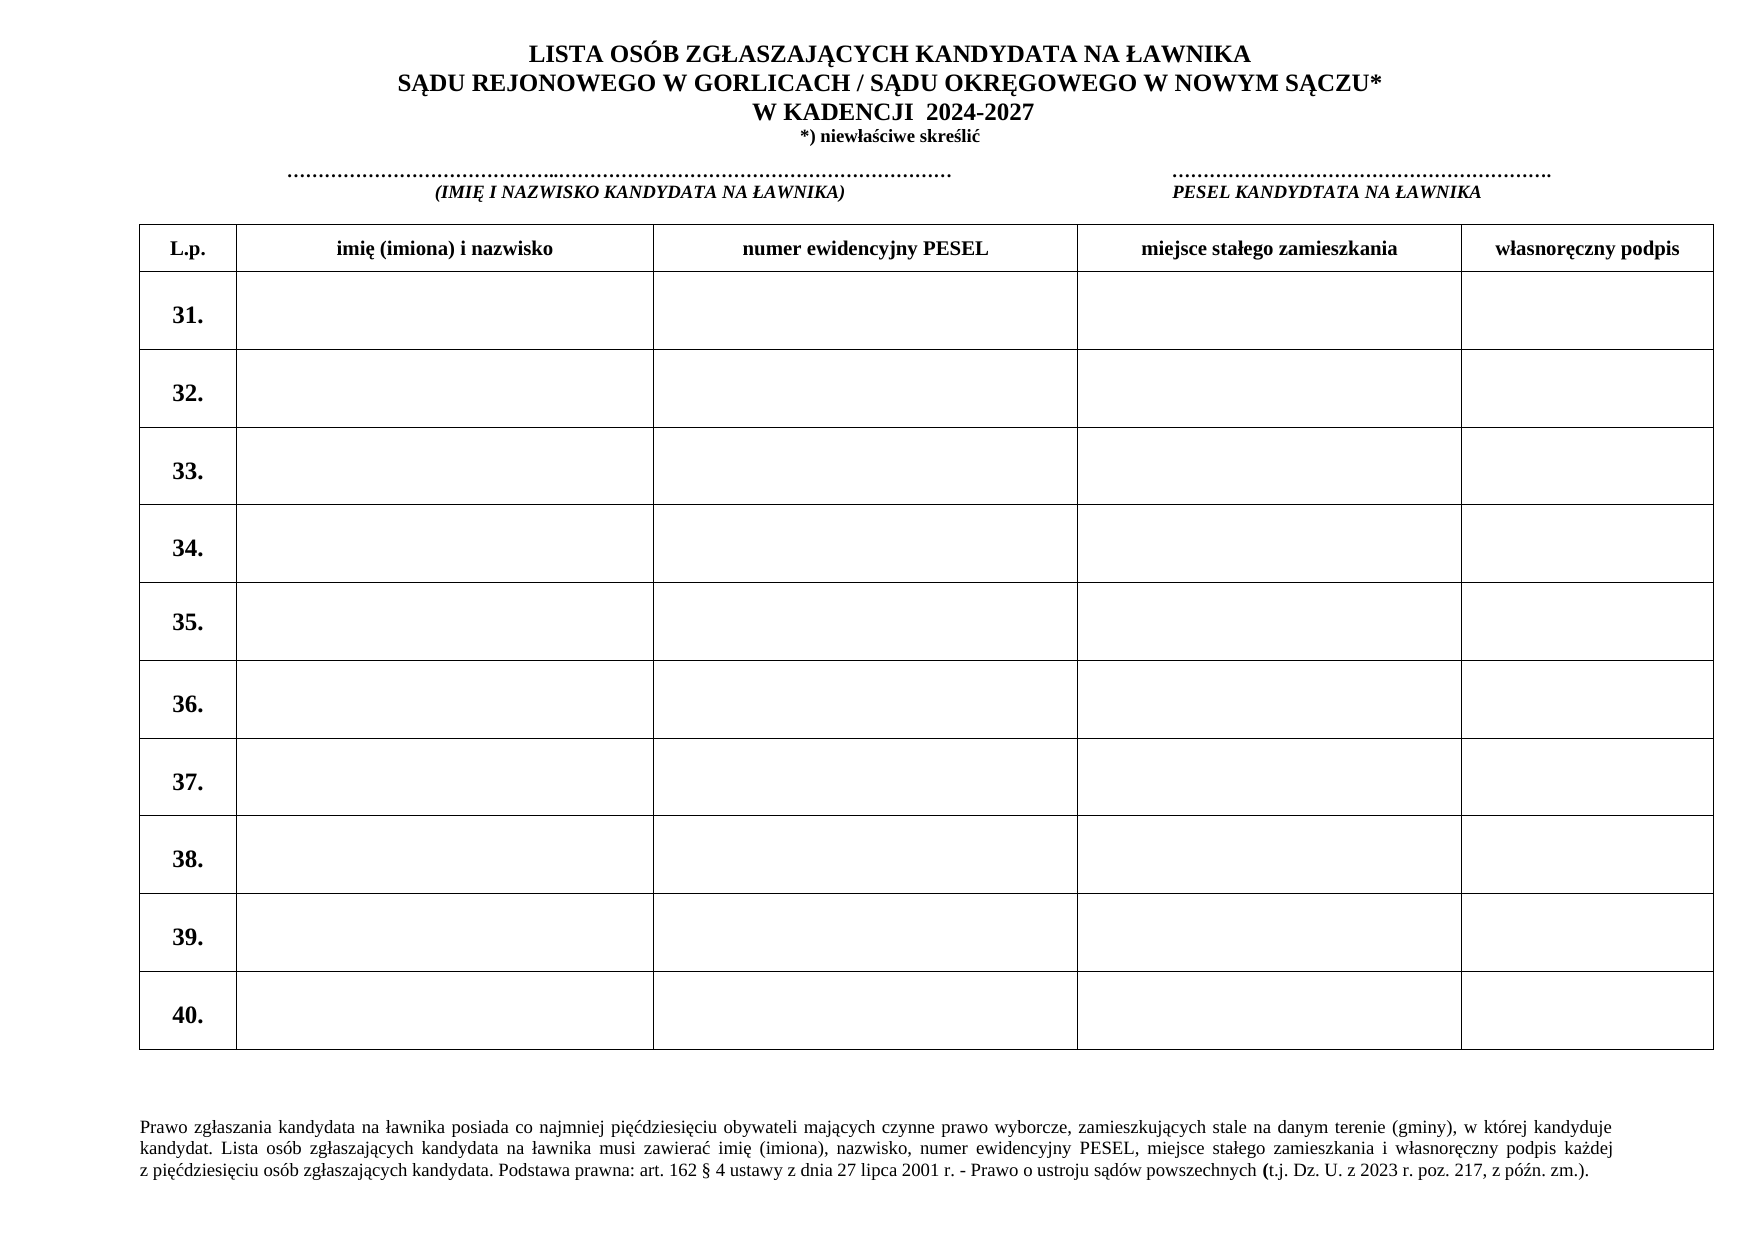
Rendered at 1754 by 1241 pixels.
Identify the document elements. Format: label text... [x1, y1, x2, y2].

table_cell 34. [140, 505, 236, 582]
table_cell [654, 350, 1077, 427]
table_header L.p. [140, 225, 236, 271]
table_cell [654, 739, 1077, 815]
table_header numer ewidencyjny PESEL [654, 225, 1077, 271]
table_cell 37. [140, 739, 236, 815]
table_cell [654, 661, 1077, 738]
table_cell [1078, 739, 1461, 815]
table_cell [237, 816, 653, 893]
table_cell [654, 428, 1077, 504]
table_cell 36. [140, 661, 236, 738]
table_cell [1462, 739, 1713, 815]
table_cell [237, 972, 653, 1049]
table_cell [1462, 894, 1713, 971]
table_header miejsce stałego zamieszkania [1078, 225, 1461, 271]
table_cell [1078, 428, 1461, 504]
table_cell [237, 661, 653, 738]
table_header imię (imiona) i nazwisko [237, 225, 653, 271]
table_cell 39. [140, 894, 236, 971]
table_cell [1078, 583, 1461, 660]
table_cell [654, 505, 1077, 582]
table_cell [1462, 816, 1713, 893]
table_cell [1078, 505, 1461, 582]
text ……………………………………..……………………………………………………… ……………………………………………………. [213, 159, 1713, 181]
table_header własnoręczny podpis [1462, 225, 1713, 271]
table_cell [237, 583, 653, 660]
table_cell 38. [140, 816, 236, 893]
table_cell [237, 894, 653, 971]
table_cell [237, 428, 653, 504]
table_cell [654, 272, 1077, 349]
table_cell [1078, 972, 1461, 1049]
table_cell [1462, 972, 1713, 1049]
table_cell [237, 350, 653, 427]
table_cell [654, 583, 1077, 660]
table_cell 35. [140, 583, 236, 660]
table_cell 32. [140, 350, 236, 427]
table_cell [1078, 350, 1461, 427]
table_cell [1462, 505, 1713, 582]
table_cell [1462, 272, 1713, 349]
table_cell [654, 972, 1077, 1049]
table_cell [1462, 661, 1713, 738]
table_cell [237, 505, 653, 582]
table_cell [1462, 583, 1713, 660]
table_cell [654, 894, 1077, 971]
table_cell [1462, 350, 1713, 427]
table_cell [1462, 428, 1713, 504]
table_cell [237, 739, 653, 815]
table_cell [1078, 816, 1461, 893]
text (IMIĘ I NAZWISKO KANDYDATA NA ŁAWNIKA) PESEL KANDYDTATA NA ŁAWNIKA [361, 181, 1713, 203]
table_cell [1078, 894, 1461, 971]
table_cell [1078, 272, 1461, 349]
table_cell 40. [140, 972, 236, 1049]
table_cell [654, 816, 1077, 893]
table_cell [237, 272, 653, 349]
table_cell 33. [140, 428, 236, 504]
table_cell 31. [140, 272, 236, 349]
table_cell [1078, 661, 1461, 738]
